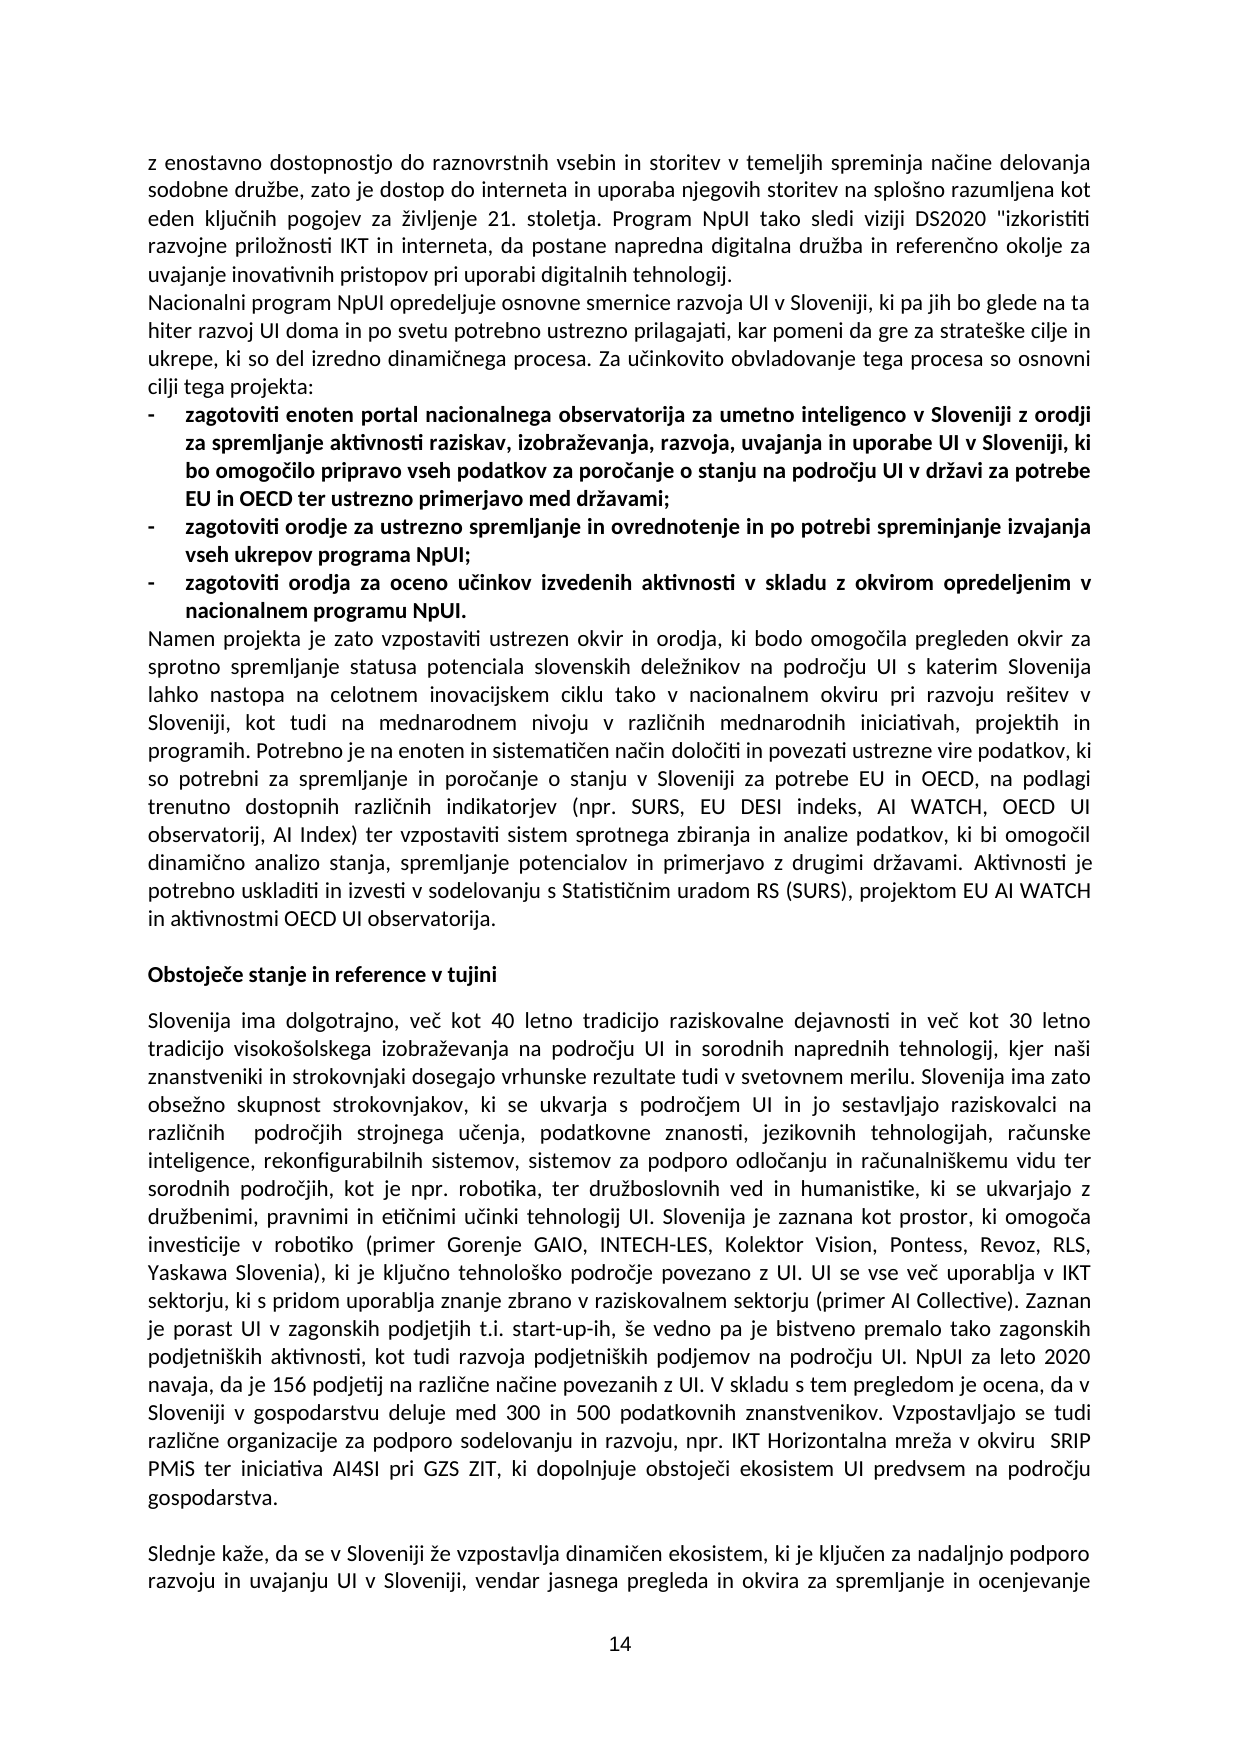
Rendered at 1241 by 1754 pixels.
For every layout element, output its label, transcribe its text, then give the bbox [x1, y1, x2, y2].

list zagotoviti enoten portal nacionalnega observatorija za umetno inteligenco v Sloveniji z orodji za spremljanje aktivnosti raziskav, izobraževanja, razvoja, uvajanja in uporabe UI v Sloveniji, ki bo omogočilo pripravo vseh podatkov za poročanje o stanju na področju UI v državi za potrebe EU in OECD ter ustrezno primerjavo med državami; [148, 400, 1093, 512]
text Nacionalni program NpUI opredeljuje osnovne smernice razvoja UI v Sloveniji, ki pa jih bo glede na ta hiter razvoj UI doma in po svetu potrebno ustrezno prilagajati, kar pomeni da gre za strateške cilje in ukrepe, ki so del izredno dinamičnega procesa. Za učinkovito obvladovanje tega procesa so osnovni cilji tega projekta: [148, 288, 1093, 400]
text Namen projekta je zato vzpostaviti ustrezen okvir in orodja, ki bodo omogočila pregleden okvir za sprotno spremljanje statusa potenciala slovenskih deležnikov na področju UI s katerim Slovenija lahko nastopa na celotnem inovacijskem ciklu tako v nacionalnem okviru pri razvoju rešitev v Sloveniji, kot tudi na mednarodnem nivoju v različnih mednarodnih iniciativah, projektih in programih. Potrebno je na enoten in sistematičen način določiti in povezati ustrezne vire podatkov, ki so potrebni za spremljanje in poročanje o stanju v Sloveniji za potrebe EU in OECD, na podlagi trenutno dostopnih različnih indikatorjev (npr. SURS, EU DESI indeks, AI WATCH, OECD UI observatorij, AI Index) ter vzpostaviti sistem sprotnega zbiranja in analize podatkov, ki bi omogočil dinamično analizo stanja, spremljanje potencialov in primerjavo z drugimi državami. Aktivnosti je potrebno uskladiti in izvesti v sodelovanju s Statističnim uradom RS (SURS), projektom EU AI WATCH in aktivnostmi OECD UI observatorija. [148, 624, 1093, 932]
list zagotoviti orodje za ustrezno spremljanje in ovrednotenje in po potrebi spreminjanje izvajanja vseh ukrepov programa NpUI; [148, 512, 1093, 568]
text Obstoječe stanje in reference v tujini [148, 960, 1093, 988]
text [148, 1539, 1093, 1595]
text Slovenija ima dolgotrajno, več kot 40 letno tradicijo raziskovalne dejavnosti in več kot 30 letno tradicijo visokošolskega izobraževanja na področju UI in sorodnih naprednih tehnologij, kjer naši znanstveniki in strokovnjaki dosegajo vrhunske rezultate tudi v svetovnem merilu. Slovenija ima zato obsežno skupnost strokovnjakov, ki se ukvarja s področjem UI in jo sestavljajo raziskovalci na različnih področjih strojnega učenja, podatkovne znanosti, jezikovnih tehnologijah, računske inteligence, rekonfigurabilnih sistemov, sistemov za podporo odločanju in računalniškemu vidu ter sorodnih področjih, kot je npr. robotika, ter družboslovnih ved in humanistike, ki se ukvarjajo z družbenimi, pravnimi in etičnimi učinki tehnologij UI. Slovenija je zaznana kot prostor, ki omogoča investicije v robotiko (primer Gorenje GAIO, INTECH-LES, Kolektor Vision, Pontess, Revoz, RLS, Yaskawa Slovenia), ki je ključno tehnološko področje povezano z UI. UI se vse več uporablja v IKT sektorju, ki s pridom uporablja znanje zbrano v raziskovalnem sektorju (primer AI Collective). Zaznan je porast UI v zagonskih podjetjih t.i. start-up-ih, še vedno pa je bistveno premalo tako zagonskih podjetniških aktivnosti, kot tudi razvoja podjetniških podjemov na področju UI. NpUI za leto 2020 navaja, da je 156 podjetij na različne načine povezanih z UI. V skladu s tem pregledom je ocena, da v Sloveniji v gospodarstvu deluje med 300 in 500 podatkovnih znanstvenikov. Vzpostavljajo se tudi različne organizacije za podporo sodelovanju in razvoju, npr. IKT Horizontalna mreža v okviru SRIP PMiS ter iniciativa AI4SI pri GZS ZIT, ki dopolnjuje obstoječi ekosistem UI predvsem na področju gospodarstva. [148, 1006, 1093, 1511]
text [148, 148, 1093, 288]
list zagotoviti orodja za oceno učinkov izvedenih aktivnosti v skladu z okvirom opredeljenim v nacionalnem programu NpUI. [148, 568, 1093, 624]
